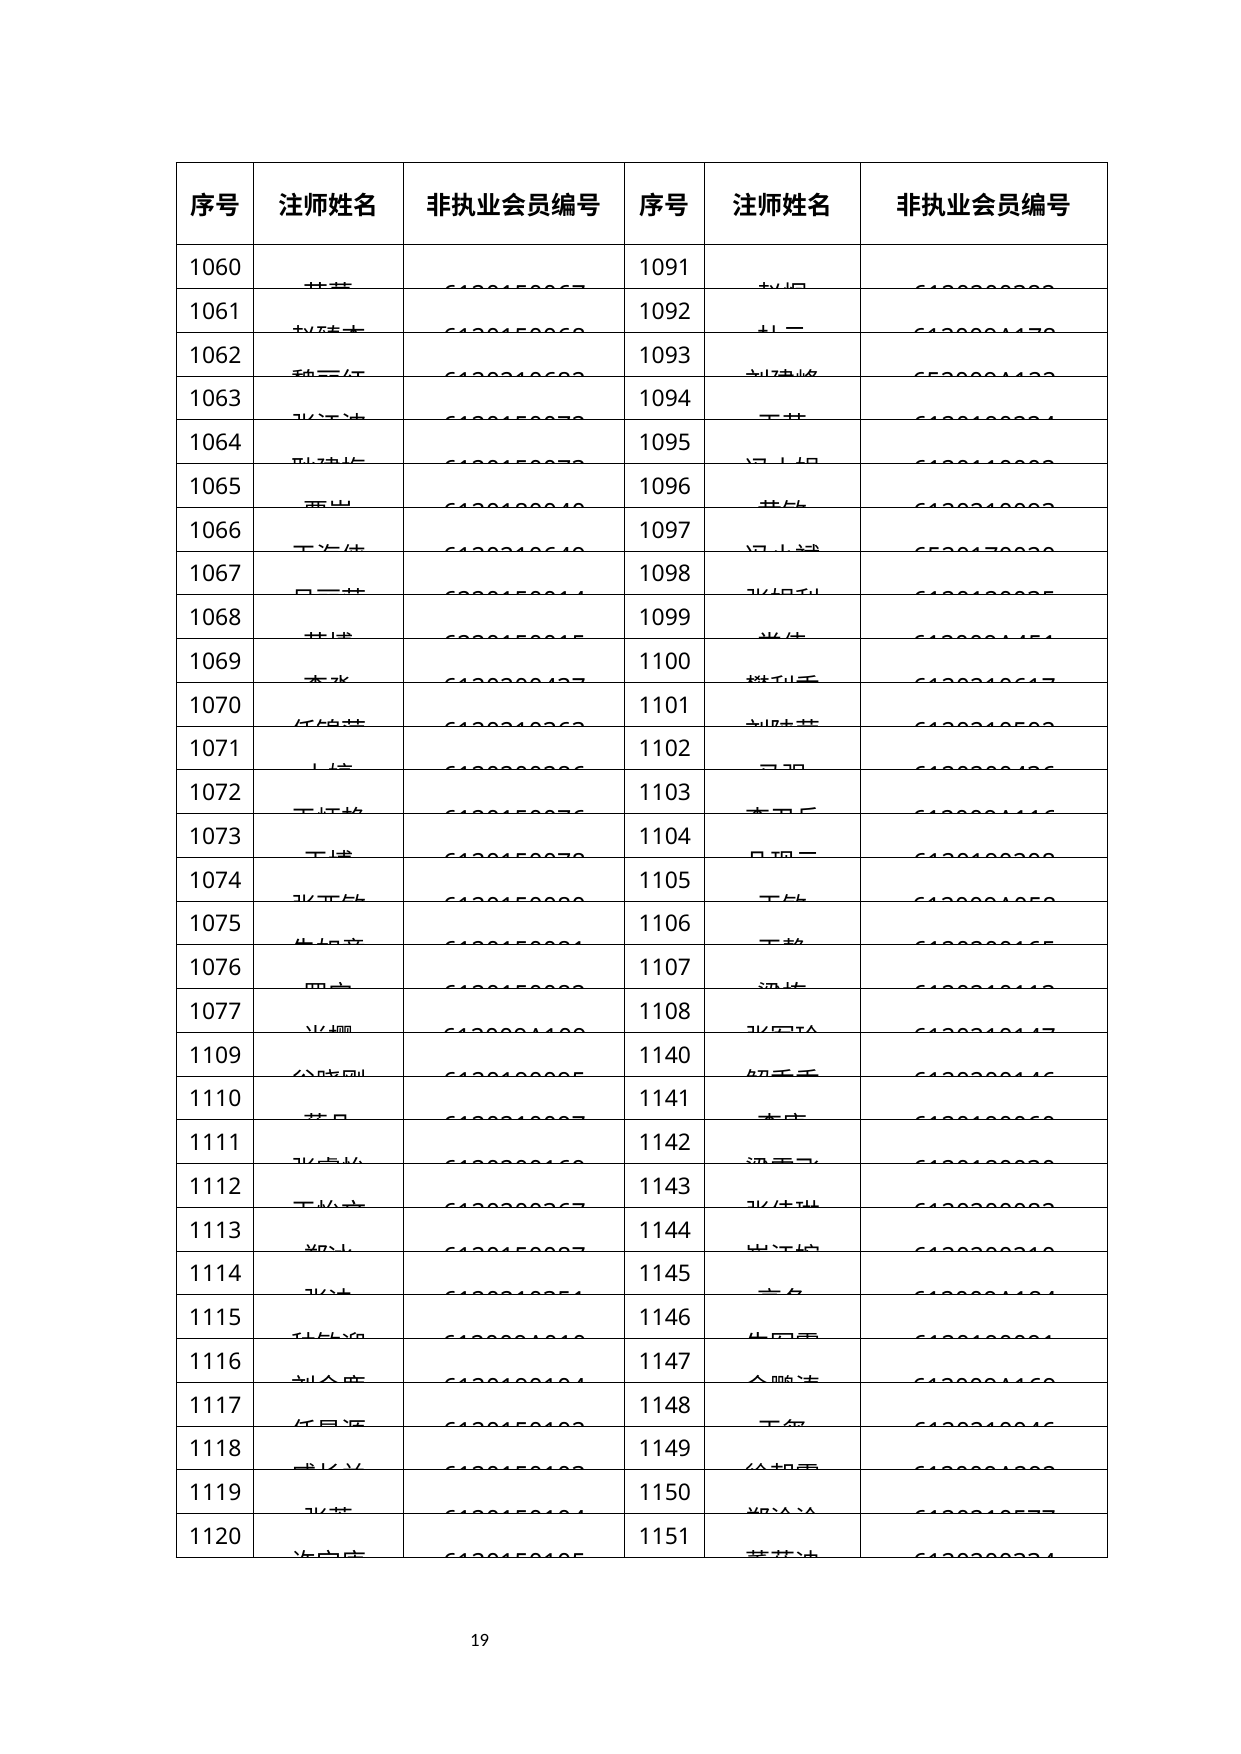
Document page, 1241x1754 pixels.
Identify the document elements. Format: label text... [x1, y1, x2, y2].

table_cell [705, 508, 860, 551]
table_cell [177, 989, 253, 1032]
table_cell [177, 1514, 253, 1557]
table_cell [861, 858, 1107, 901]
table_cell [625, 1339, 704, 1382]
table_header 注师姓名 [254, 163, 403, 244]
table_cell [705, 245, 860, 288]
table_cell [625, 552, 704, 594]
table_header 序号 [177, 163, 253, 244]
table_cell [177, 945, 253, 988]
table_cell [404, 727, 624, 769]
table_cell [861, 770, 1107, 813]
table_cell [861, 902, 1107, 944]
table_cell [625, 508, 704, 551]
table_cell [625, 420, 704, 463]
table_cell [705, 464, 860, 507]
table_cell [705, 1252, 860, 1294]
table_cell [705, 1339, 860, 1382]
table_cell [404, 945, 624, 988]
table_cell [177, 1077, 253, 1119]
table_header 非执业会员编号 [404, 163, 624, 244]
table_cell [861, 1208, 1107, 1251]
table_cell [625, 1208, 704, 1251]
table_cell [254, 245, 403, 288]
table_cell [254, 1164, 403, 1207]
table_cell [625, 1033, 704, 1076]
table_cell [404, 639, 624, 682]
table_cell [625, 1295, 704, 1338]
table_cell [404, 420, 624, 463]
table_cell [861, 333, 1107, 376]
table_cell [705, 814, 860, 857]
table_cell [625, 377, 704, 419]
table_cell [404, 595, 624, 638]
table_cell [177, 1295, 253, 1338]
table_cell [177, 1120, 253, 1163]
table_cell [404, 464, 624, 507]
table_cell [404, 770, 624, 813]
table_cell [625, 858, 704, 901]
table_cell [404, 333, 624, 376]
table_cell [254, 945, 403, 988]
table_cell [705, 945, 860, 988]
table_header 非执业会员编号 [861, 163, 1107, 244]
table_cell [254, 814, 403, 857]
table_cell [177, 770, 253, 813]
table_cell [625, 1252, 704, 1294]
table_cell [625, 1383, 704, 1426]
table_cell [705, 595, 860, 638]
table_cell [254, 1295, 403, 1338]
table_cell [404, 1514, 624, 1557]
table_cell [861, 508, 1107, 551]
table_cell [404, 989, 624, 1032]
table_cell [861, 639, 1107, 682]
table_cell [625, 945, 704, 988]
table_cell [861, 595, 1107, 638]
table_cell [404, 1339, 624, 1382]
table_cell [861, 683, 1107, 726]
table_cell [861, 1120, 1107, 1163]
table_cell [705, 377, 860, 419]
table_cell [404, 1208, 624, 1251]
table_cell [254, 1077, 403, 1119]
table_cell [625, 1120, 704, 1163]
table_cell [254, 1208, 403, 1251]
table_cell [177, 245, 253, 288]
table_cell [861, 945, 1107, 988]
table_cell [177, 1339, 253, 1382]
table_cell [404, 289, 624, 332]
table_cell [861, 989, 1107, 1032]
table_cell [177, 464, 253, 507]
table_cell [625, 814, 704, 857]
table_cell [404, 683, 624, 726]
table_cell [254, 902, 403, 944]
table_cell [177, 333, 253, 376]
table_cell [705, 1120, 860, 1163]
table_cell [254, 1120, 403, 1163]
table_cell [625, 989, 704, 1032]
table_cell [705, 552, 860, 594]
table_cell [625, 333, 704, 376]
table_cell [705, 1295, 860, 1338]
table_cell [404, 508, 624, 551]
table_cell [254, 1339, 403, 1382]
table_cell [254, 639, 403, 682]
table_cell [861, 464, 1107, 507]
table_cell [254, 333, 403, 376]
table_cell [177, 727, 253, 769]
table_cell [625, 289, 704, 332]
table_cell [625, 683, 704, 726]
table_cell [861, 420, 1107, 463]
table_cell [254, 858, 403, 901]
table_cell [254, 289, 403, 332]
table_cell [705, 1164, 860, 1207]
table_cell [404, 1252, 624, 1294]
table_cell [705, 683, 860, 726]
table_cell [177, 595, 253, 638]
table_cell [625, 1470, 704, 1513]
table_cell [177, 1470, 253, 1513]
table_header 注师姓名 [705, 163, 860, 244]
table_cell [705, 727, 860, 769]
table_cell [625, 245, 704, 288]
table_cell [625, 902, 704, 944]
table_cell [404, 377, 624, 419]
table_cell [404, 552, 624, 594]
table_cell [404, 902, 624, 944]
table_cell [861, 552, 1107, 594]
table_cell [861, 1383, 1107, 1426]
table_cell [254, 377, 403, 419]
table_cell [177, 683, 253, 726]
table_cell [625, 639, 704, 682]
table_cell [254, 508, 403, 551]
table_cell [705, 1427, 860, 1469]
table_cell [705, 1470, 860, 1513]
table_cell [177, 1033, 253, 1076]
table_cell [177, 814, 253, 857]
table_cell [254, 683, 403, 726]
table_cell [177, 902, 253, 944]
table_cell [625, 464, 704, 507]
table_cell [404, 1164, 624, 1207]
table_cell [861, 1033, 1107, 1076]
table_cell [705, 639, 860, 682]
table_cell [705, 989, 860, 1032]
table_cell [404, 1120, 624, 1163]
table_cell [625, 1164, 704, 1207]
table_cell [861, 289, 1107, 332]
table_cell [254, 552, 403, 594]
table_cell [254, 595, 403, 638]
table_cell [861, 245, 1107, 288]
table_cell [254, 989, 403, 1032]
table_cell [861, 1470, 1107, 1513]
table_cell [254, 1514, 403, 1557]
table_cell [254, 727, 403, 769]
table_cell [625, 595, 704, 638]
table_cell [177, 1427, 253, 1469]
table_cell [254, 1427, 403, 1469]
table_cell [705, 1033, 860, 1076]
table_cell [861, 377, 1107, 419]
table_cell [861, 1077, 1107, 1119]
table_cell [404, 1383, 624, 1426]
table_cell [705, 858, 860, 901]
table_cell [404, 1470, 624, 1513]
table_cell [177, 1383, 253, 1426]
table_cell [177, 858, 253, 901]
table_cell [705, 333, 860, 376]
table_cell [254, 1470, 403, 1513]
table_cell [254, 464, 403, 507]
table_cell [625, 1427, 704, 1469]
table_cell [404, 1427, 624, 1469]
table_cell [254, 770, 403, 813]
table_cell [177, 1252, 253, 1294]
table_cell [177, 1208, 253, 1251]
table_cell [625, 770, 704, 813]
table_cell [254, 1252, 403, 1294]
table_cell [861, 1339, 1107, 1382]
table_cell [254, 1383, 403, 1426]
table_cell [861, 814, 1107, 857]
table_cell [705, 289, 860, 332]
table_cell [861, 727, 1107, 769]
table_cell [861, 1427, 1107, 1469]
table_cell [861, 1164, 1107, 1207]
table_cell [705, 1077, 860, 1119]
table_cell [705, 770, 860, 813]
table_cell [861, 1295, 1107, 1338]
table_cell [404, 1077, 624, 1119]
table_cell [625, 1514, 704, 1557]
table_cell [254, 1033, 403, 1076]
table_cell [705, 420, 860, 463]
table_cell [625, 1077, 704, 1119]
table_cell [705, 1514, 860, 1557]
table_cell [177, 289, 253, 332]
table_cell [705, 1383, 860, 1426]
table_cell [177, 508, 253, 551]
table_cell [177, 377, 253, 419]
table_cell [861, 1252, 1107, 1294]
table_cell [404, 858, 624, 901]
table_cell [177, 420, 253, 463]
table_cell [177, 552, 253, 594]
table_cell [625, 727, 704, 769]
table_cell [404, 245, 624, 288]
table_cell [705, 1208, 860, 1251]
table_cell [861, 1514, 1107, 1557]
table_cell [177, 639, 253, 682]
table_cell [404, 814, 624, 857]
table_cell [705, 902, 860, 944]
table_header 序号 [625, 163, 704, 244]
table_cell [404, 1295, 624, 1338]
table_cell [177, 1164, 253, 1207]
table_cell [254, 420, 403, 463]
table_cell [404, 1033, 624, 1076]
